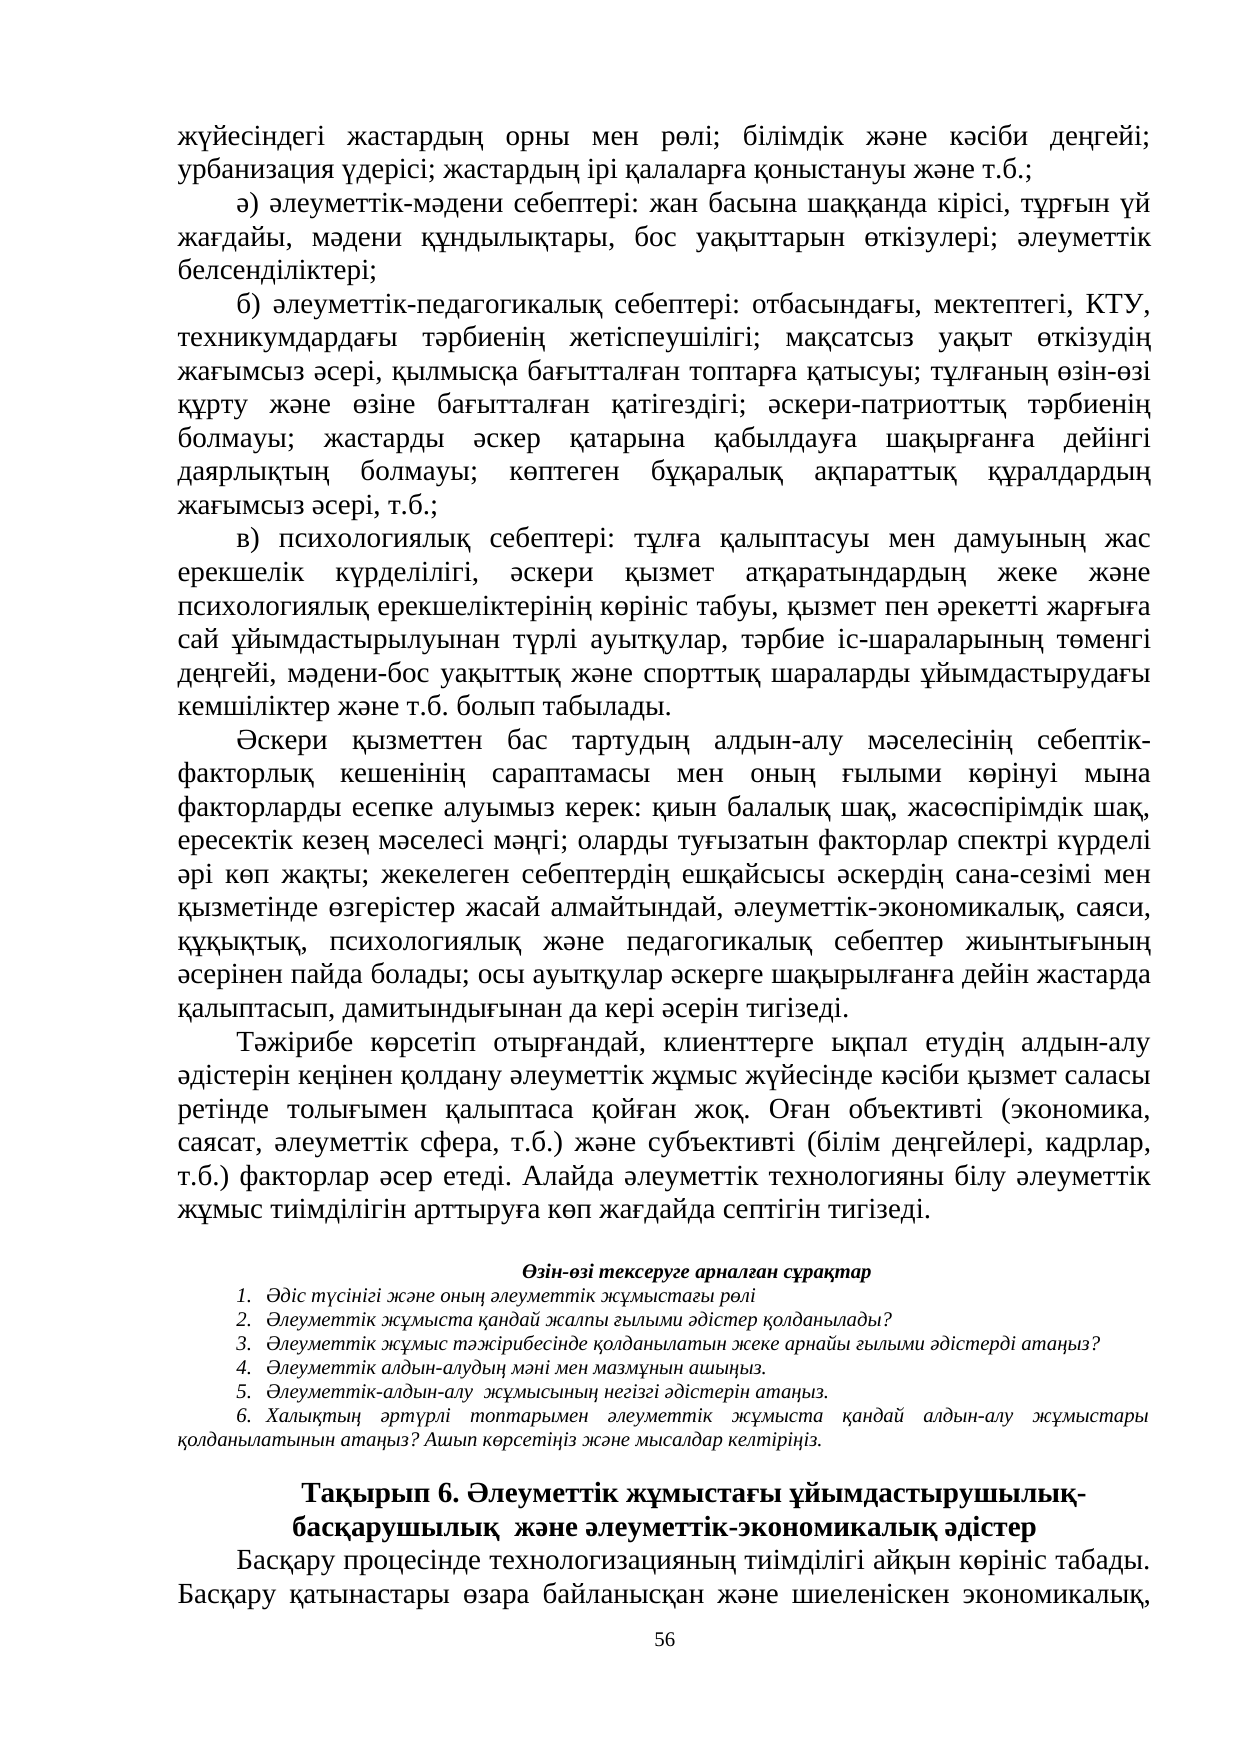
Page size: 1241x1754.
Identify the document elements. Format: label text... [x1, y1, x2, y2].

list Халықтың әртүрлі топтарымен әлеуметтік жұмыста қандай алдын-алу жұмыстары қолданылатынын атаңыз? Ашып көрсетіңіз және мысалдар келтіріңіз. [177, 1403, 1152, 1451]
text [177, 1542, 1152, 1609]
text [177, 118, 1152, 185]
text Тақырып 6. Әлеуметтік жұмыстағы ұйымдастырушылық-басқарушылық және әлеуметтік-экономикалық әдістер [177, 1475, 1152, 1542]
list Әлеуметтік жұмыс тәжірибесінде қолданылатын жеке арнайы ғылыми әдістерді атаңыз? [177, 1331, 1152, 1355]
list Әлеуметтік-алдын-алу жұмысының негізгі әдістерін атаңыз. [177, 1379, 1152, 1403]
list Әлеуметтік жұмыста қандай жалпы ғылыми әдістер қолданылады? [177, 1307, 1152, 1331]
text в) психологиялық себептері: тұлға қалыптасуы мен дамуының жас ерекшелік күрделілігі, әскери қызмет атқаратындардың жеке және психологиялық ерекшеліктерінің көрініс табуы, қызмет пен әрекетті жарғыға сай ұйымдастырылуынан түрлі ауытқулар, тәрбие іс-шараларының төменгі деңгейі, мәдени-бос уақыттық және спорттық шараларды ұйымдастырудағы кемшіліктер және т.б. болып табылады. [177, 521, 1152, 722]
list Әлеуметтік алдын-алудың мәні мен мазмұнын ашыңыз. [177, 1355, 1152, 1379]
text Өзін-өзі тексеруге арналған сұрақтар [177, 1258, 1152, 1283]
text Тәжірибе көрсетіп отырғандай, клиенттерге ықпал етудің алдын-алу әдістерін кеңінен қолдану әлеуметтік жұмыс жүйесінде кәсіби қызмет саласы ретінде толығымен қалыптаса қойған жоқ. Оған объективті (экономика, саясат, әлеуметтік сфера, т.б.) және субъективті (білім деңгейлері, кадрлар, т.б.) факторлар әсер етеді. Алайда әлеуметтік технологияны білу әлеуметтік жұмыс тиімділігін арттыруға көп жағдайда септігін тигізеді. [177, 1024, 1152, 1225]
text ә) әлеуметтік-мәдени себептері: жан басына шаққанда кірісі, тұрғын үй жағдайы, мәдени құндылықтары, бос уақыттарын өткізулері; әлеуметтік белсенділіктері; [177, 185, 1152, 286]
list Әдіс түсінігі және оның әлеуметтік жұмыстағы рөлі [177, 1283, 1152, 1307]
text Әскери қызметтен бас тартудың алдын-алу мәселесінің себептік-факторлық кешенінің сараптамасы мен оның ғылыми көрінуі мына факторларды есепке алуымыз керек: қиын балалық шақ, жасөспірімдік шақ, ересектік кезең мәселесі мәңгі; оларды туғызатын факторлар спектрі күрделі әрі көп жақты; жекелеген себептердің ешқайсысы әскердің сана-сезімі мен қызметінде өзгерістер жасай алмайтындай, әлеуметтік-экономикалық, саяси, құқықтық, психологиялық және педагогикалық себептер жиынтығының әсерінен пайда болады; осы ауытқулар әскерге шақырылғанға дейін жастарда қалыптасып, дамитындығынан да кері әсерін тигізеді. [177, 722, 1152, 1024]
text б) әлеуметтік-педагогикалық себептері: отбасындағы, мектептегі, КТУ, техникумдардағы тәрбиенің жетіспеушілігі; мақсатсыз уақыт өткізудің жағымсыз әсері, қылмысқа бағытталған топтарға қатысуы; тұлғаның өзін-өзі құрту және өзіне бағытталған қатігездігі; әскери-патриоттық тәрбиенің болмауы; жастарды әскер қатарына қабылдауға шақырғанға дейінгі даярлықтың болмауы; көптеген бұқаралық ақпараттық құралдардың жағымсыз әсері, т.б.; [177, 286, 1152, 521]
